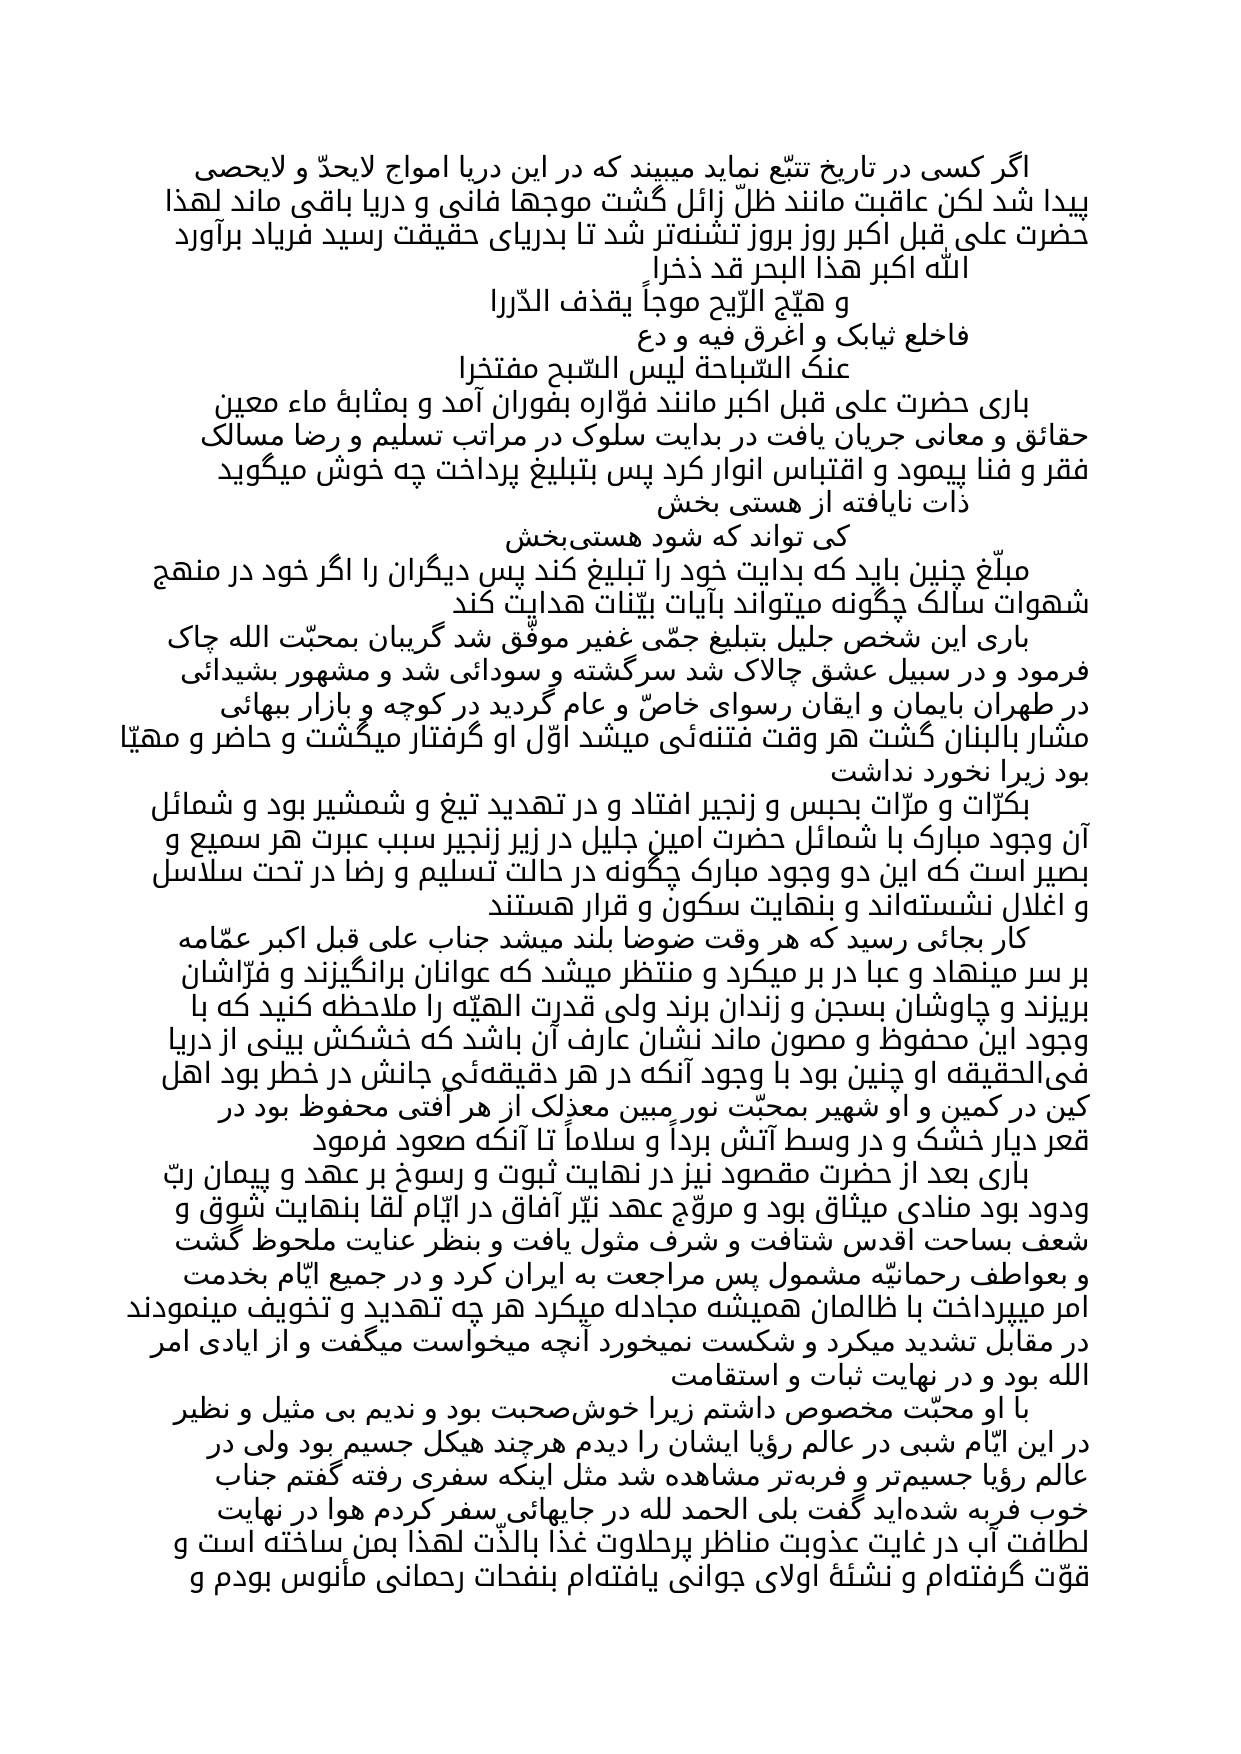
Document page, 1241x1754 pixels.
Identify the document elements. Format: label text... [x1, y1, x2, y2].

text و هیّج الرّیح موجاً یقذف الدّررا [150, 284, 910, 318]
text باری حضرت علی قبل اکبر مانند فوّاره بفوران آمد و بمثابۀ ماء معین حقائق و معانی جریان یافت در بدایت سلوک در مراتب تسلیم و رضا مسالک فقر و فنا پیمود و اقتباس انوار کرد پس بتبلیغ پرداخت چه خوش میگوید [150, 385, 1090, 485]
text بکرّات و مرّات بحبس و زنجیر افتاد و در تهدید تیغ و شمشیر بود و شمائل آن وجود مبارک با شمائل حضرت امین جلیل در زیر زنجیر سبب عبرت هر سمیع و بصیر است که این دو وجود مبارک چگونه در حالت تسلیم و رضا در تحت سلاسل و اغلال نشسته‌اند و بنهایت سکون و قرار هستند [150, 787, 1090, 921]
text ذات نایافته از هستی ‌بخش [150, 485, 1030, 519]
text کار بجائی رسید که هر وقت ضوضا بلند میشد جناب علی قبل اکبر عمّامه بر سر مینهاد و عبا در بر میکرد و منتظر میشد که عوانان برانگیزند و فرّاشان بریزند و چاوشان بسجن و زندان برند ولی قدرت الهیّه را ملاحظه کنید که با وجود این محفوظ و مصون ماند نشان عارف آن باشد که خشکش بینی از دریا فی‌الحقیقه او چنین بود با وجود آنکه در هر دقیقه‌ئی جانش در خطر بود اهل کین در کمین و او شهیر بمحبّت نور مبین معذلک از هر آفتی محفوظ بود در قعر دیار خشک و در وسط آتش برداً و سلاماً تا آنکه صعود فرمود [150, 921, 1090, 1156]
text عنک السّباحة لیس السّبح مفتخرا [150, 351, 910, 385]
text اگر کسی در تاریخ تتبّع نماید میبیند که در این دریا امواج ﻻیحدّ و ﻻیحصی پیدا شد لکن عاقبت مانند ظلّ زائل گشت موجها فانی و دریا باقی ماند لهذا حضرت علی قبل اکبر روز بروز تشنه‌تر شد تا بدریای حقیقت رسید فریاد برآورد [150, 150, 1090, 251]
text مبلّغ چنین باید که بدایت خود را تبلیغ کند پس دیگران را اگر خود در منهج شهوات سالک چگونه میتواند بآیات بیّنات هدایت کند [150, 552, 1090, 619]
text باری بعد از حضرت مقصود نیز در نهایت ثبوت و رسوخ بر عهد و پیمان ربّ ودود بود منادی میثاق بود و مروّج عهد نیّر آفاق در ایّام لقا بنهایت شوق و شعف بساحت اقدس شتافت و شرف مثول یافت و بنظر عنایت ملحوظ گشت و بعواطف رحمانیّه مشمول پس مراجعت به ایران کرد و در جمیع ایّام بخدمت امر میپرداخت با ظالمان همیشه مجادله میکرد هر چه تهدید و تخویف مینمودند در مقابل تشدید میکرد و شکست نمیخورد آنچه میخواست میگفت و از ایادی امر الله بود و در نهایت ثبات و استقامت [150, 1156, 1090, 1391]
text باری این شخص جلیل بتبلیغ جمّی غفیر موفّق شد گریبان بمحبّت الله چاک فرمود و در سبیل عشق چاﻻک شد سرگشته و سودائی شد و مشهور بشیدائی در طهران بایمان و ایقان رسوای خاصّ و عام گردید در کوچه و بازار ببهائی مشار بالبنان گشت هر وقت فتنه‌ئی میشد اوّل او گرفتار میگشت و حاضر و مهیّا بود زیرا نخورد نداشت [150, 619, 1090, 787]
text الله اکبر هذا البحر قد ذخرا [150, 251, 1030, 284]
text فاخلع ثیابک و اغرق فیه و دع [150, 318, 1030, 351]
text کی تواند که شود هستی‌بخش [150, 519, 910, 552]
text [150, 1391, 1090, 1592]
